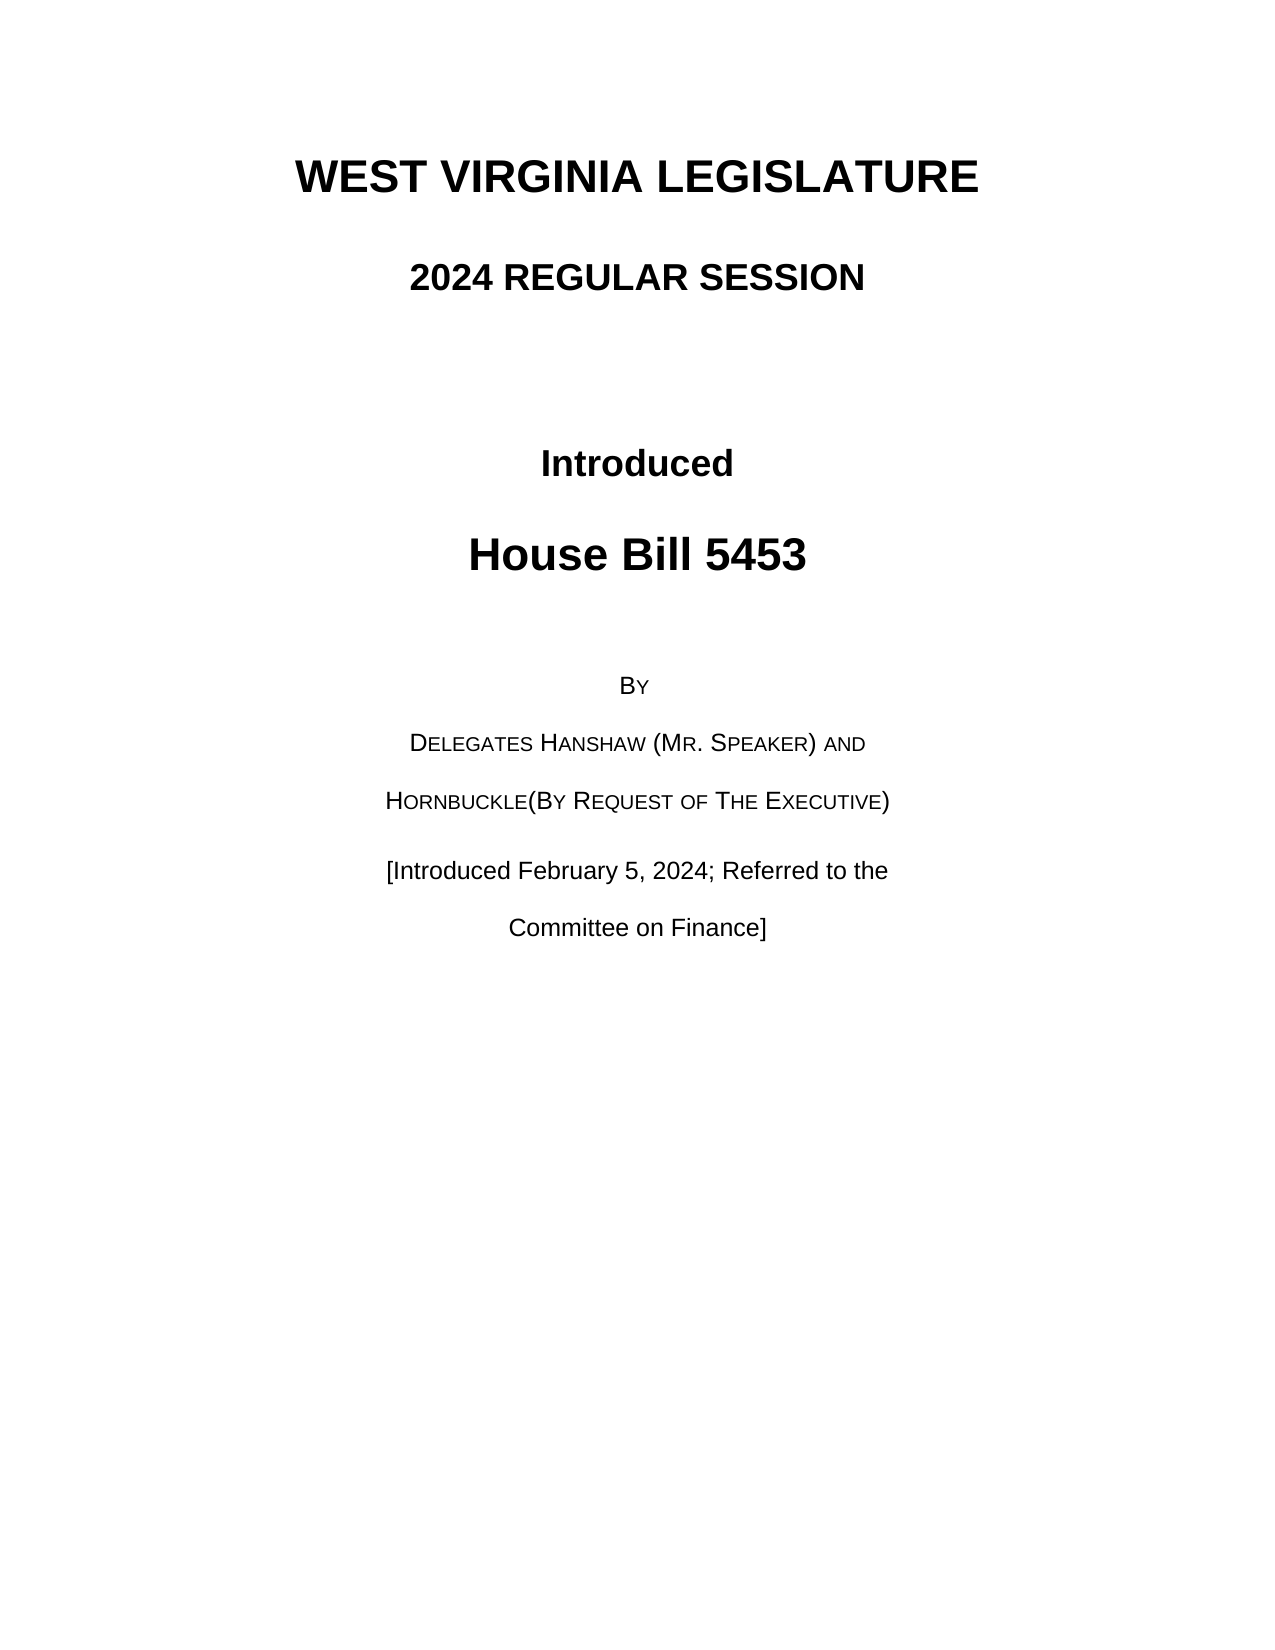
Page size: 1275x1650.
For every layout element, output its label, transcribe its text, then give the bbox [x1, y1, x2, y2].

title 2024 regular session [150, 255, 1125, 298]
text Bill [150, 528, 1125, 581]
text [] [337, 856, 937, 942]
text By (By Request of The Executive) [337, 671, 937, 814]
title WEST virginia legislature [150, 150, 1125, 203]
